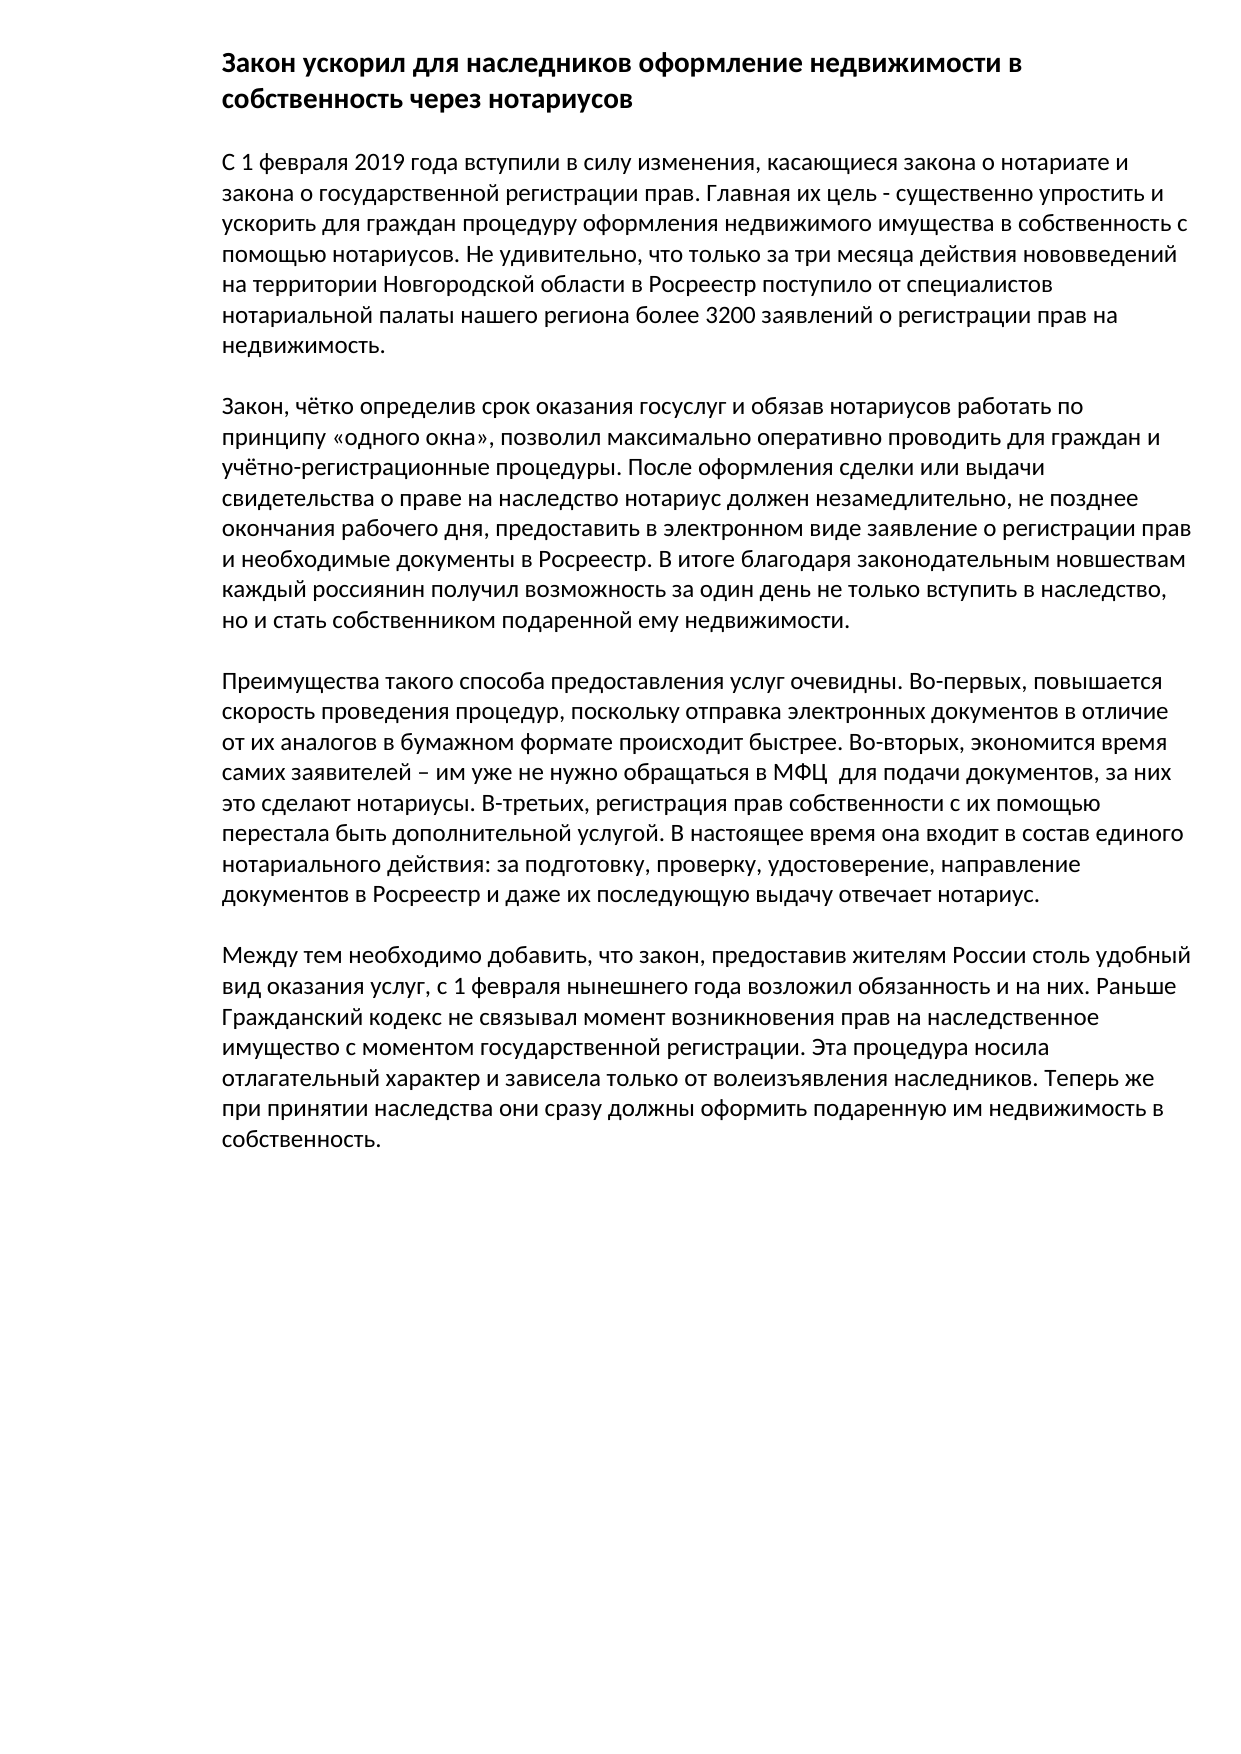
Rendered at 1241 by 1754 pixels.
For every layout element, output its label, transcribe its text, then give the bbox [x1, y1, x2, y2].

text Между тем необходимо добавить, что закон, предоставив жителям России столь удобный вид оказания услуг, с 1 февраля нынешнего года возложил обязанность и на них. Раньше Гражданский кодекс не связывал момент возникновения прав на наследственное имущество с моментом государственной регистрации. Эта процедура носила отлагательный характер и зависела только от волеизъявления наследников. Теперь же при принятии наследства они сразу должны оформить подаренную им недвижимость в собственность. [222, 940, 1196, 1153]
text Закон, чётко определив срок оказания госуслуг и обязав нотариусов работать по принципу «одного окна», позволил максимально оперативно проводить для граждан и учётно-регистрационные процедуры. После оформления сделки или выдачи свидетельства о праве на наследство нотариус должен незамедлительно, не позднее окончания рабочего дня, предоставить в электронном виде заявление о регистрации прав и необходимые документы в Росреестр. В итоге благодаря законодательным новшествам каждый россиянин получил возможность за один день не только вступить в наследство, но и стать собственником подаренной ему недвижимости. Преимущества такого способа предоставления услуг очевидны. Во-первых, повышается скорость проведения процедур, поскольку отправка электронных документов в отличие от их аналогов в бумажном формате происходит быстрее. Во-вторых, экономится время самих заявителей – им уже не нужно обращаться в МФЦ для подачи документов, за них это сделают нотариусы. В-третьих, регистрация прав собственности с их помощью перестала быть дополнительной услугой. В настоящее время она входит в состав единого нотариального действия: за подготовку, проверку, удостоверение, направление документов в Росреестр и даже их последующую выдачу отвечает нотариус. [222, 390, 1196, 909]
text Закон ускорил для наследников оформление недвижимости в собственность через нотариусов С 1 февраля 2019 года вступили в силу изменения, касающиеся закона о нотариате и закона о государственной регистрации прав. Главная их цель - существенно упростить и ускорить для граждан процедуру оформления недвижимого имущества в собственность с помощью нотариусов. Не удивительно, что только за три месяца действия нововведений на территории Новгородской области в Росреестр поступило от специалистов нотариальной палаты нашего региона более 3200 заявлений о регистрации прав на недвижимость. [222, 44, 1196, 360]
